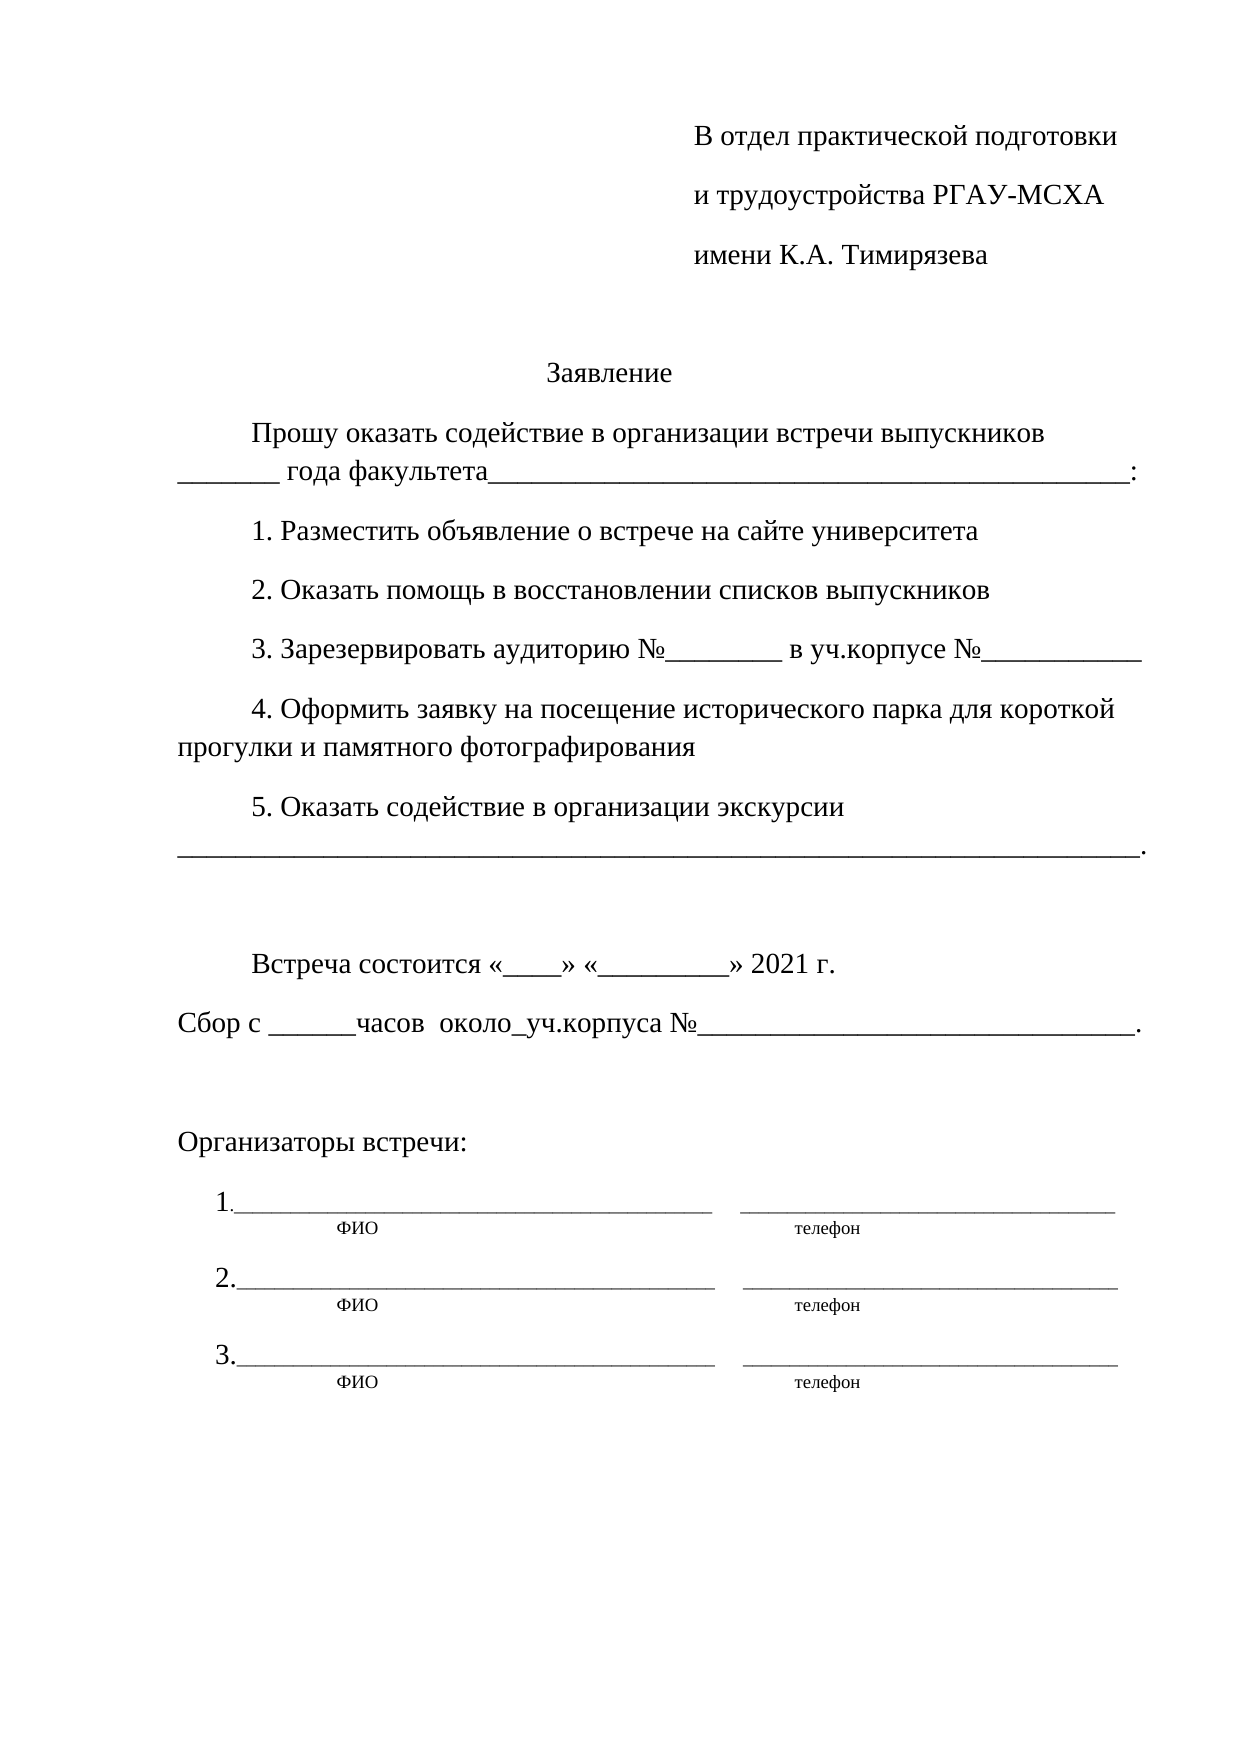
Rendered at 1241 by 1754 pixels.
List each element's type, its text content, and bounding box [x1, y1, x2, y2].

text 4. Оформить заявку на посещение исторического парка для короткой прогулки и памятного фотографирования [177, 691, 1152, 763]
text ФИО телефон [177, 1371, 1152, 1392]
text имени К.А. Тимирязева [177, 237, 1152, 270]
text 3. Зарезервировать аудиторию №________ в уч.корпусе №___________ [177, 632, 1152, 665]
text Организаторы встречи: [177, 1124, 1152, 1158]
text 5. Оказать содействие в организации экскурсии __________________________________________________________________. [177, 789, 1152, 861]
text Встреча состоится «____» «_________» 2021 г. [177, 946, 1152, 980]
text 2. Оказать помощь в восстановлении списков выпускников [177, 572, 1152, 606]
text В отдел практической подготовки [177, 118, 1152, 152]
text ФИО телефон [177, 1217, 1152, 1239]
text ФИО телефон [177, 1294, 1152, 1316]
text 1.___________________________________________________ ________________________________________ [215, 1184, 1152, 1217]
text Сбор с ______часов около_уч.корпуса №______________________________. [177, 1006, 1152, 1039]
text 1. Разместить объявление о встрече на сайте университета [177, 513, 1152, 546]
text Прошу оказать содействие в организации встречи выпускников _______ года факультета____________________________________________: [177, 415, 1152, 487]
text 3.___________________________________________________ ________________________________________ [215, 1337, 1152, 1371]
text и трудоустройства РГАУ-МСХА [177, 177, 1152, 211]
text Заявление [472, 356, 1152, 389]
text 2.___________________________________________________ ________________________________________ [177, 1260, 1152, 1294]
